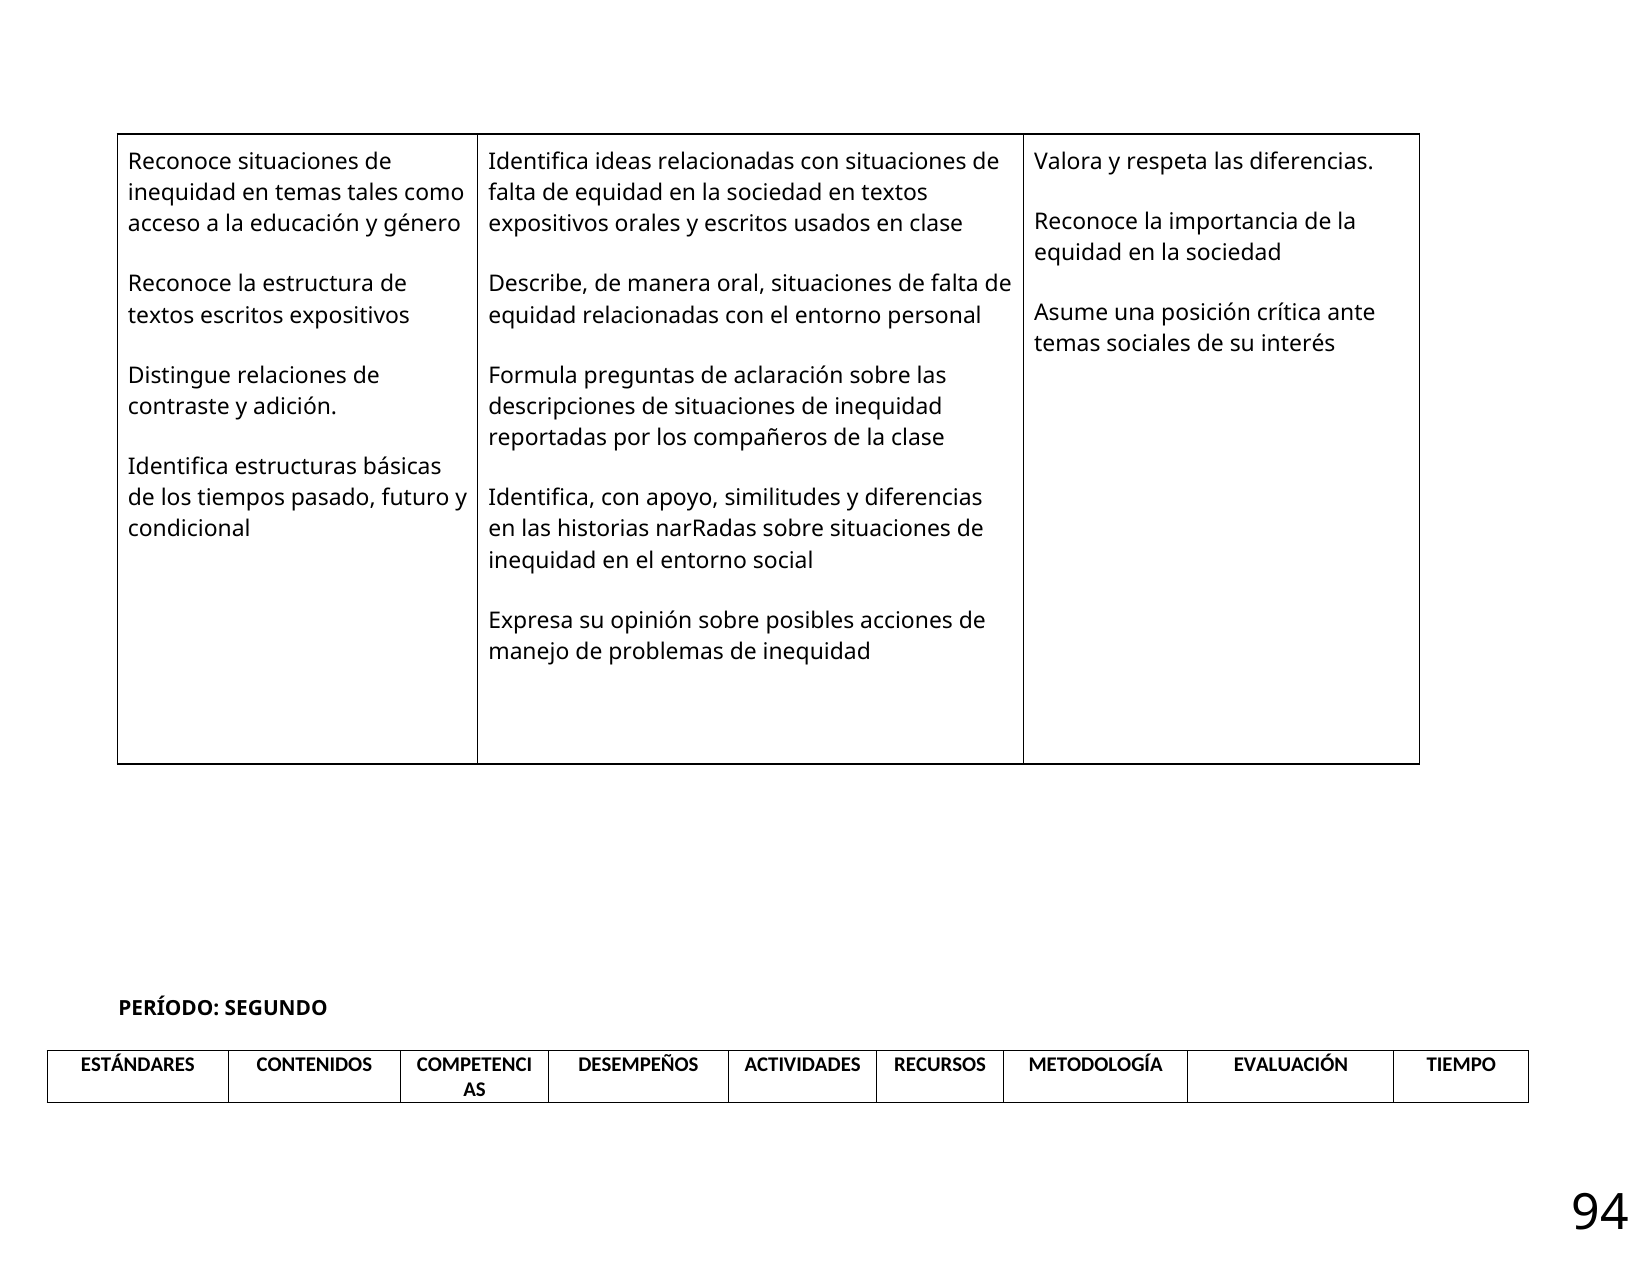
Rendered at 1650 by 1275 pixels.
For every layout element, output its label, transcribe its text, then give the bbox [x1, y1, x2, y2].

text PERÍODO: SEGUNDO [118, 993, 1550, 1021]
table_cell Valora y respeta las diferencias. Reconoce la importancia de la equidad en la sociedad Asume una posición crítica ante temas sociales de su interés [1024, 135, 1419, 763]
table_header METODOLOGÍA [1004, 1051, 1187, 1102]
table_header CONTENIDOS [229, 1051, 400, 1102]
table_header TIEMPO [1394, 1051, 1528, 1102]
table_header ESTÁNDARES [48, 1051, 228, 1102]
table_cell Reconoce situaciones de inequidad en temas tales como acceso a la educación y género Reconoce la estructura de textos escritos expositivos Distingue relaciones de contraste y adición. Identifica estructuras básicas de los tiempos pasado, futuro y condicional [118, 135, 477, 763]
table_cell Identifica ideas relacionadas con situaciones de falta de equidad en la sociedad en textos expositivos orales y escritos usados en clase Describe, de manera oral, situaciones de falta de equidad relacionadas con el entorno personal Formula preguntas de aclaración sobre las descripciones de situaciones de inequidad reportadas por los compañeros de la clase Identifica, con apoyo, similitudes y diferencias en las historias narRadas sobre situaciones de inequidad en el entorno social Expresa su opinión sobre posibles acciones de manejo de problemas de inequidad [478, 135, 1023, 763]
table_header EVALUACIÓN [1188, 1051, 1393, 1102]
table_header COMPETENCIAS [401, 1051, 548, 1102]
table_header RECURSOS [877, 1051, 1003, 1102]
table_header DESEMPEÑOS [549, 1051, 728, 1102]
table_header ACTIVIDADES [729, 1051, 876, 1102]
